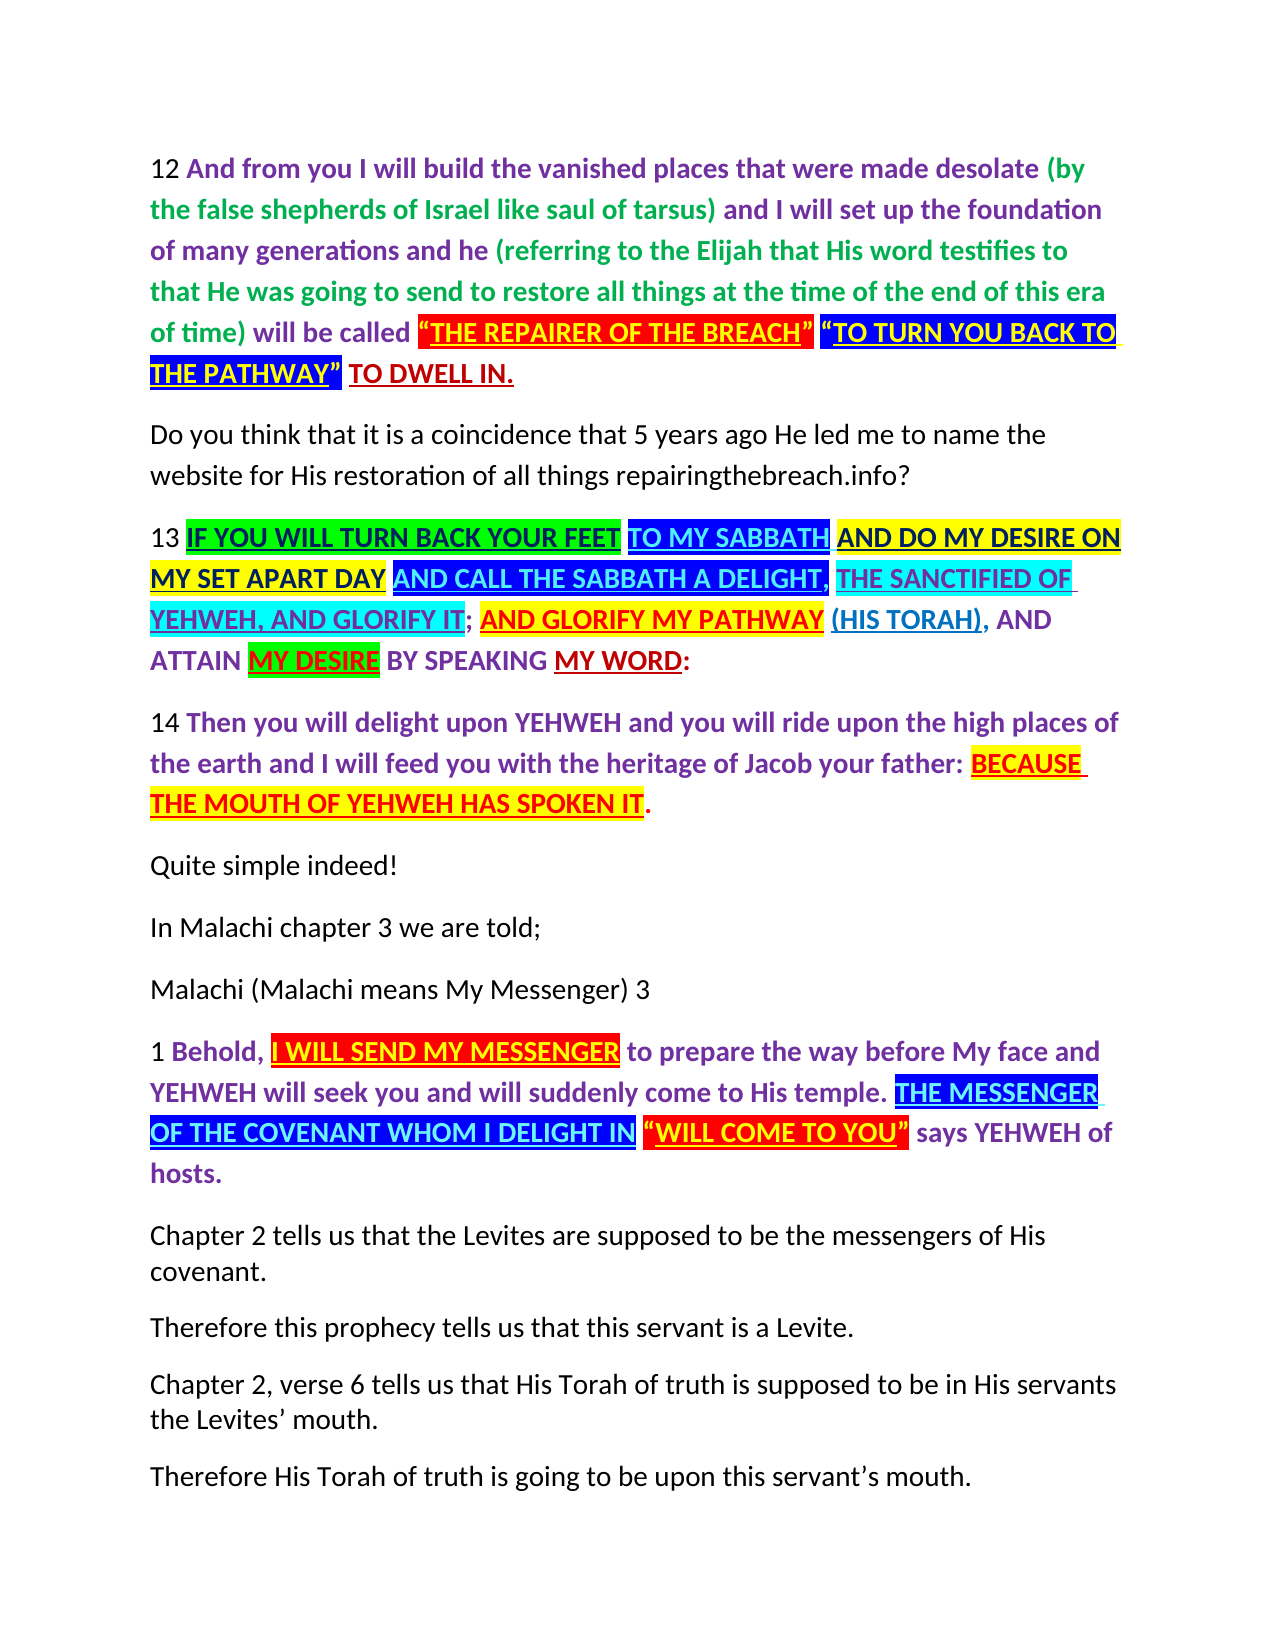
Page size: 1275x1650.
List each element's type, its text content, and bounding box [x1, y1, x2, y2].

text 12 And from you I will build the vanished places that were made desolate (by the false shepherds of Israel like saul of tarsus) and I will set up the foundation of many generations and he (referring to the Elijah that His word testifies to that He was going to send to restore all things at the time of the end of this era of time) will be called “THE REPAIRER OF THE BREACH” “TO TURN YOU BACK TO THE PATHWAY” TO DWELL IN. [150, 150, 1125, 390]
text In Malachi chapter 3 we are told; [150, 909, 1125, 945]
text 13 IF YOU WILL TURN BACK YOUR FEET TO MY SABBATH AND DO MY DESIRE ON MY SET APART DAY AND CALL THE SABBATH A DELIGHT, THE SANCTIFIED OF YEHWEH, AND GLORIFY IT; AND GLORIFY MY PATHWAY (HIS TORAH), AND ATTAIN MY DESIRE BY SPEAKING MY WORD: [150, 519, 1125, 678]
text 1 Behold, I WILL SEND MY MESSENGER to prepare the way before My face and YEHWEH will seek you and will suddenly come to His temple. THE MESSENGER OF THE COVENANT WHOM I DELIGHT IN “WILL COME TO YOU” says YEHWEH of hosts. [150, 1033, 1125, 1191]
text Chapter 2 tells us that the Levites are supposed to be the messengers of His covenant. [150, 1217, 1125, 1288]
text Therefore this prophecy tells us that this servant is a Levite. [150, 1309, 1125, 1345]
text Malachi (Malachi means My Messenger) 3 [150, 971, 1125, 1007]
text Quite simple indeed! [150, 847, 1125, 883]
text Chapter 2, verse 6 tells us that His Torah of truth is supposed to be in His servants the Levites’ mouth. [150, 1366, 1125, 1437]
text Do you think that it is a coincidence that 5 years ago He led me to name the website for His restoration of all things repairingthebreach.info? [150, 416, 1125, 493]
text 14 Then you will delight upon YEHWEH and you will ride upon the high places of the earth and I will feed you with the heritage of Jacob your father: BECAUSE THE MOUTH OF YEHWEH HAS SPOKEN IT. [150, 704, 1125, 821]
text Therefore His Torah of truth is going to be upon this servant’s mouth. [150, 1458, 1125, 1493]
